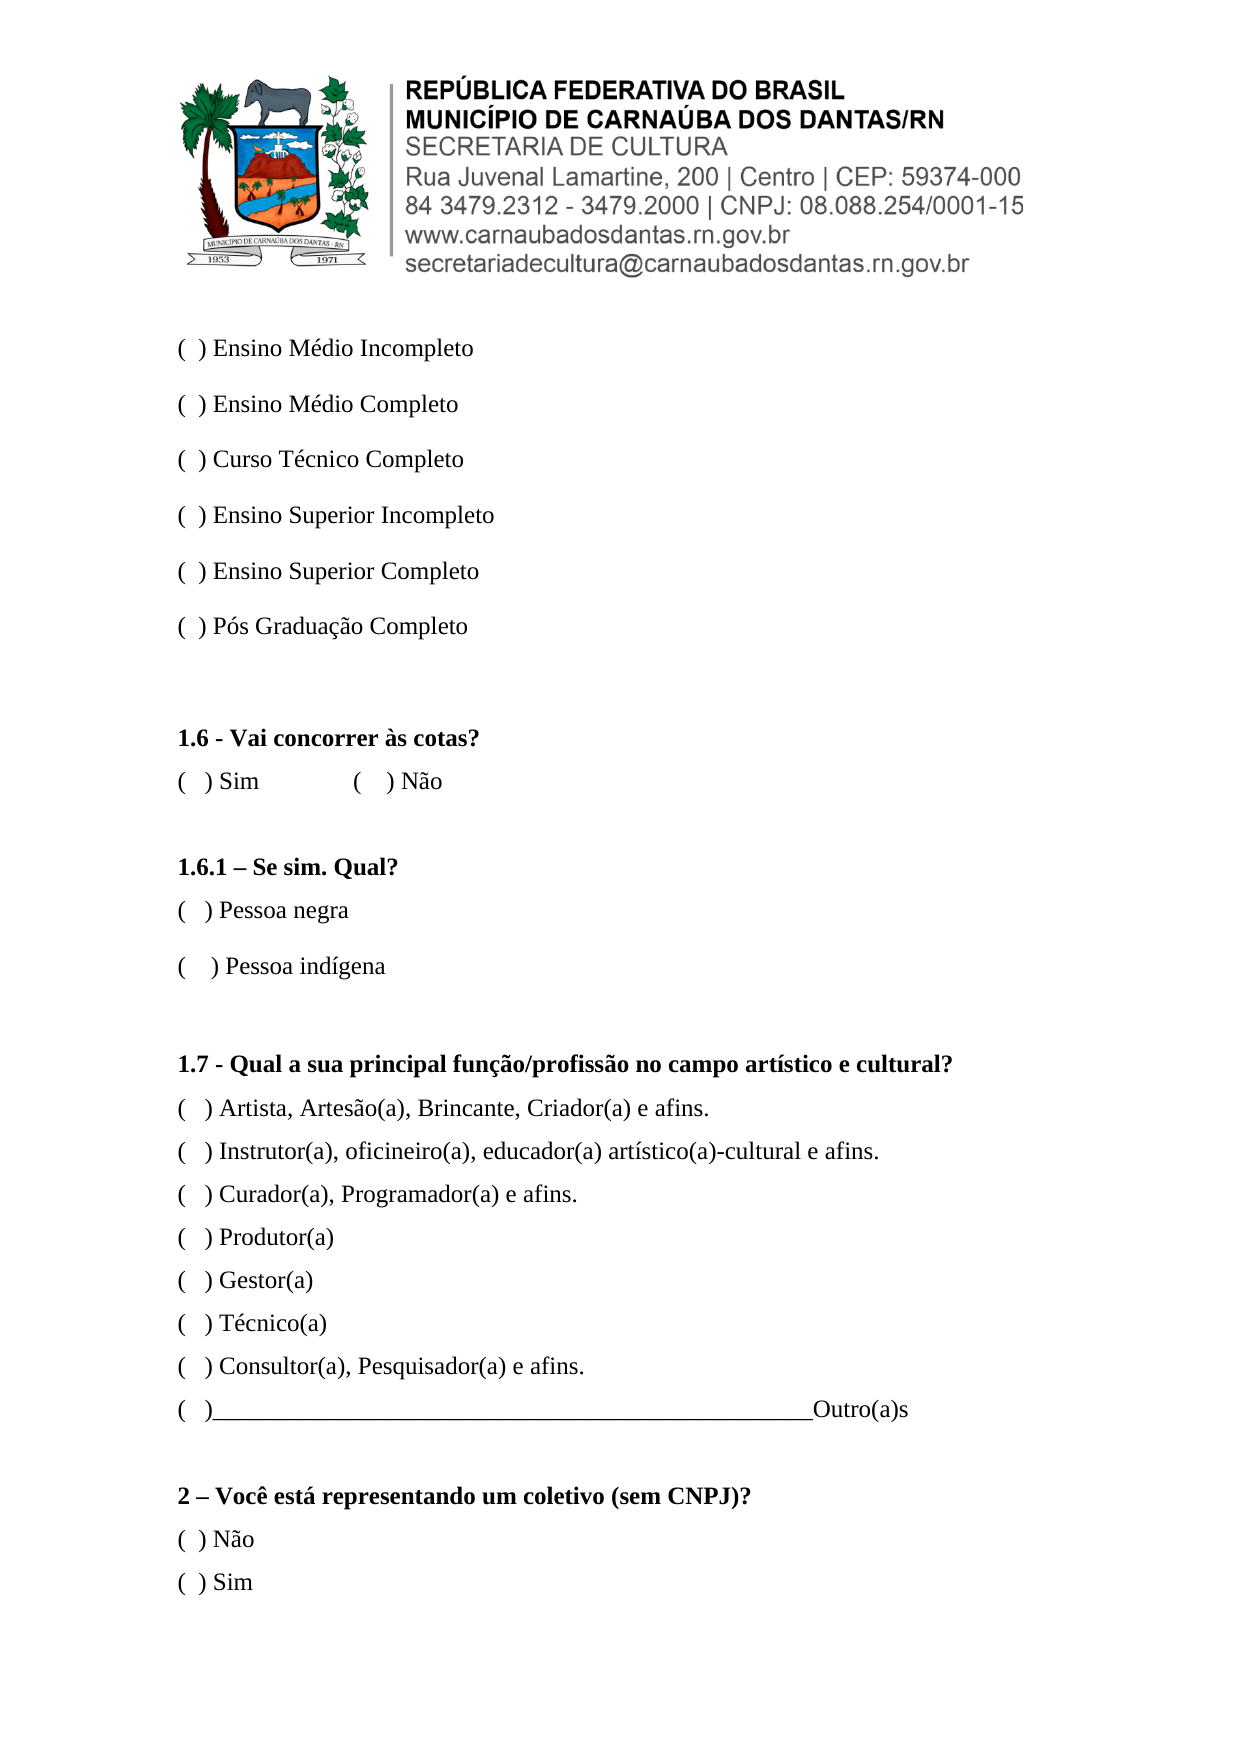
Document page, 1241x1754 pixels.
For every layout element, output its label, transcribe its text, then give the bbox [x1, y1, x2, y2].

text ( ) Não [177, 1524, 1051, 1553]
text ( ) Curso Técnico Completo [177, 444, 1051, 473]
text ( ) Ensino Superior Completo [177, 556, 1051, 584]
text ( ) Pessoa negra [177, 895, 1051, 924]
text ( )________________________________________________Outro(a)s [177, 1394, 1051, 1423]
text ( ) Técnico(a) [177, 1308, 1051, 1337]
text 1.7 - Qual a sua principal função/profissão no campo artístico e cultural? [177, 1049, 1063, 1078]
text ( ) Ensino Superior Incompleto [177, 500, 1051, 529]
text ( ) Sim ( ) Não [177, 766, 1051, 794]
text ( ) Pessoa indígena [177, 951, 1051, 979]
text 1.6.1 – Se sim. Qual? [177, 852, 1051, 881]
text ( ) Sim [177, 1567, 1051, 1596]
picture [177, 73, 1024, 278]
text ( ) Pós Graduação Completo [177, 611, 1051, 640]
text ( ) Curador(a), Programador(a) e afins. [177, 1179, 1051, 1208]
text ( ) Gestor(a) [177, 1265, 1051, 1294]
text ( ) Produtor(a) [177, 1222, 1051, 1251]
text 2 – Você está representando um coletivo (sem CNPJ)? [177, 1481, 1063, 1509]
text ( ) Instrutor(a), oficineiro(a), educador(a) artístico(a)-cultural e afins. [177, 1136, 1051, 1164]
text 1.6 - Vai concorrer às cotas? [177, 723, 1063, 751]
text ( ) Ensino Médio Incompleto [177, 333, 1051, 362]
text ( ) Ensino Médio Completo [177, 389, 1051, 418]
text ( ) Artista, Artesão(a), Brincante, Criador(a) e afins. [177, 1093, 1051, 1121]
text ( ) Consultor(a), Pesquisador(a) e afins. [177, 1351, 1051, 1380]
